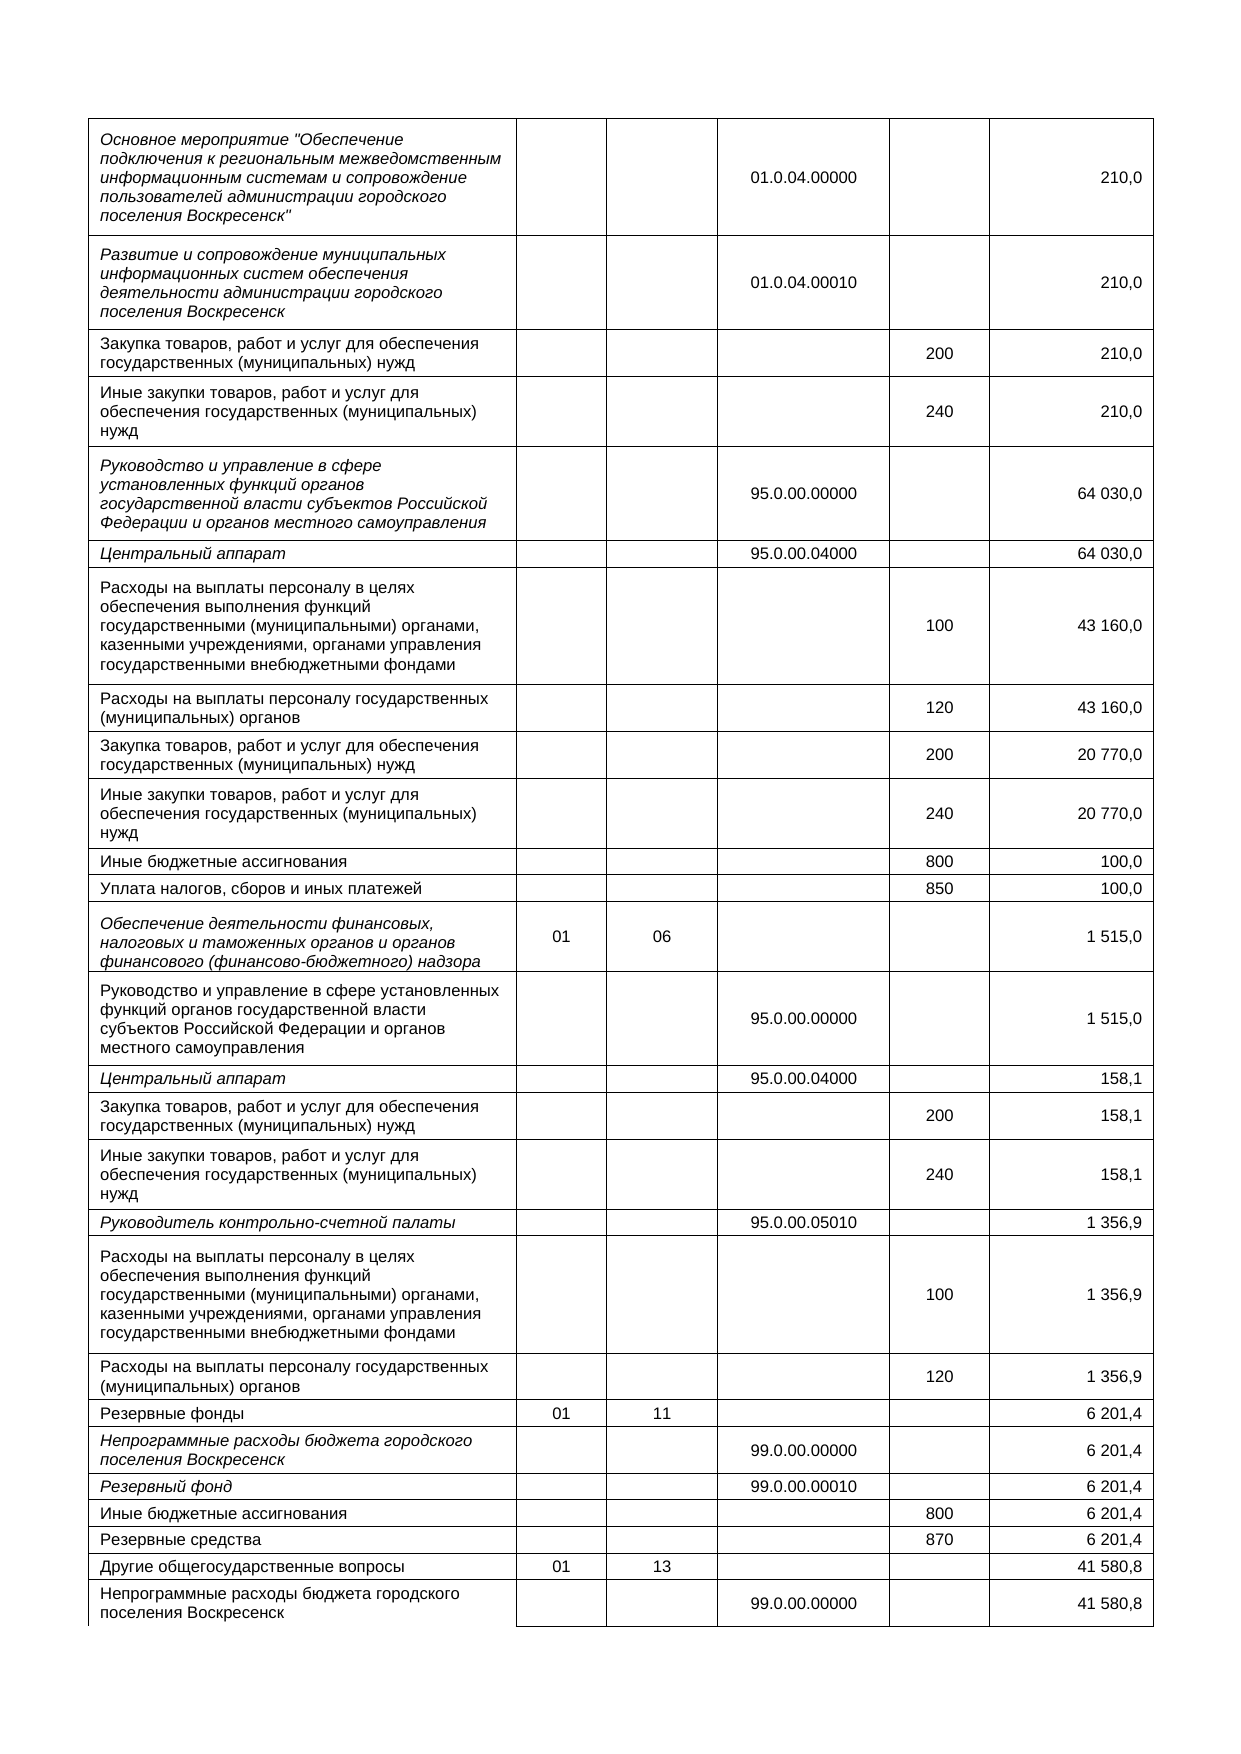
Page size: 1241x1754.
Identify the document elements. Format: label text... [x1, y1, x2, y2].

table_cell 43 160,0 [990, 568, 1153, 684]
table_cell 240 [890, 779, 989, 848]
table_cell [890, 1427, 989, 1473]
table_cell Резервные средства [89, 1527, 516, 1552]
table_cell [607, 447, 717, 540]
table_cell 240 [890, 377, 989, 446]
table_cell 06 [607, 902, 717, 971]
table_cell [517, 732, 606, 777]
table_cell [517, 1210, 606, 1235]
table_cell 800 [890, 849, 989, 874]
table_cell [718, 1140, 889, 1209]
table_cell 01 [517, 1400, 606, 1426]
table_cell 210,0 [990, 330, 1153, 376]
table_cell Расходы на выплаты персоналу в целях обеспечения выполнения функций государственными (муниципальными) органами, казенными учреждениями, органами управления государственными внебюджетными фондами [89, 1236, 516, 1352]
table_cell 41 580,8 [990, 1554, 1153, 1579]
table_cell 01 [517, 902, 606, 971]
table_cell 20 770,0 [990, 732, 1153, 777]
table_cell [517, 119, 606, 235]
table_cell 158,1 [990, 1140, 1153, 1209]
table_cell 870 [890, 1527, 989, 1552]
table_cell [607, 685, 717, 731]
table_cell Иные бюджетные ассигнования [89, 1500, 516, 1526]
table_cell 64 030,0 [990, 447, 1153, 540]
table_cell [607, 1500, 717, 1526]
table_cell Непрограммные расходы бюджета городского поселения Воскресенск [89, 1427, 516, 1473]
table_cell Расходы на выплаты персоналу в целях обеспечения выполнения функций государственными (муниципальными) органами, казенными учреждениями, органами управления государственными внебюджетными фондами [89, 568, 516, 684]
table_cell [607, 1354, 717, 1399]
table_cell 13 [607, 1554, 717, 1579]
table_cell 158,1 [990, 1093, 1153, 1138]
table_cell [517, 1140, 606, 1209]
table_cell 1 515,0 [990, 972, 1153, 1065]
table_cell Руководство и управление в сфере установленных функций органов государственной власти субъектов Российской Федерации и органов местного самоуправления [89, 447, 516, 540]
table_cell Уплата налогов, сборов и иных платежей [89, 875, 516, 901]
table_cell Развитие и сопровождение муниципальных информационных систем обеспечения деятельности администрации городского поселения Воскресенск [89, 236, 516, 329]
table_cell Центральный аппарат [89, 541, 516, 567]
table_cell [718, 732, 889, 777]
table_cell [607, 236, 717, 329]
table_cell 6 201,4 [990, 1527, 1153, 1552]
table_cell [517, 972, 606, 1065]
table_cell Непрограммные расходы бюджета городского поселения Воскресенск [89, 1580, 516, 1626]
table_cell [718, 330, 889, 376]
table_cell 120 [890, 685, 989, 731]
table_cell Резервные фонды [89, 1400, 516, 1426]
table_cell [718, 779, 889, 848]
table_cell 210,0 [990, 236, 1153, 329]
table_cell [718, 849, 889, 874]
table_cell Иные закупки товаров, работ и услуг для обеспечения государственных (муниципальных) нужд [89, 779, 516, 848]
table_cell 1 515,0 [990, 902, 1153, 971]
table_cell 41 580,8 [990, 1580, 1153, 1626]
table_cell Расходы на выплаты персоналу государственных (муниципальных) органов [89, 1354, 516, 1399]
table_cell Центральный аппарат [89, 1066, 516, 1092]
table_cell [517, 1474, 606, 1499]
table_cell [607, 330, 717, 376]
table_cell [607, 568, 717, 684]
table_cell [890, 236, 989, 329]
table_cell Другие общегосударственные вопросы [89, 1554, 516, 1579]
table_cell 850 [890, 875, 989, 901]
table_cell [890, 1474, 989, 1499]
table_cell 20 770,0 [990, 779, 1153, 848]
table_cell [607, 119, 717, 235]
table_cell [517, 568, 606, 684]
table_cell [890, 1580, 989, 1626]
table_cell [517, 330, 606, 376]
table_cell [718, 1554, 889, 1579]
table_cell 100,0 [990, 849, 1153, 874]
table_cell [607, 732, 717, 777]
table_cell 11 [607, 1400, 717, 1426]
table_cell 95.0.00.04000 [718, 541, 889, 567]
table_cell [517, 447, 606, 540]
table_cell [890, 1554, 989, 1579]
table_cell 6 201,4 [990, 1500, 1153, 1526]
table_cell [718, 1500, 889, 1526]
table_cell 01.0.04.00000 [718, 119, 889, 235]
table_cell [607, 1066, 717, 1092]
table_cell [517, 685, 606, 731]
table_cell 6 201,4 [990, 1427, 1153, 1473]
table_cell [607, 1474, 717, 1499]
table_cell [517, 1066, 606, 1092]
table_cell Руководитель контрольно-счетной палаты [89, 1210, 516, 1235]
table_cell [517, 1500, 606, 1526]
table_cell [517, 377, 606, 446]
table_cell [517, 875, 606, 901]
table_cell [890, 119, 989, 235]
table_cell [718, 902, 889, 971]
table_cell [517, 1236, 606, 1352]
table_cell [718, 875, 889, 901]
table_cell [607, 1580, 717, 1626]
table_cell 64 030,0 [990, 541, 1153, 567]
table_cell [890, 1210, 989, 1235]
table_cell Закупка товаров, работ и услуг для обеспечения государственных (муниципальных) нужд [89, 330, 516, 376]
table_cell [890, 1066, 989, 1092]
table_cell [718, 1236, 889, 1352]
table_cell 1 356,9 [990, 1210, 1153, 1235]
table_cell [890, 1400, 989, 1426]
table_cell 99.0.00.00000 [718, 1427, 889, 1473]
table_cell Основное мероприятие "Обеспечение подключения к региональным межведомственным информационным системам и сопровождение пользователей администрации городского поселения Воскресенск" [89, 119, 516, 235]
table_cell [718, 1093, 889, 1138]
table_cell [517, 236, 606, 329]
table_cell 95.0.00.04000 [718, 1066, 889, 1092]
table_cell 100 [890, 1236, 989, 1352]
table_cell 200 [890, 330, 989, 376]
table_cell [607, 849, 717, 874]
table_cell [607, 1093, 717, 1138]
table_cell 01.0.04.00010 [718, 236, 889, 329]
table_cell 95.0.00.05010 [718, 1210, 889, 1235]
table_cell 95.0.00.00000 [718, 447, 889, 540]
table_cell Иные закупки товаров, работ и услуг для обеспечения государственных (муниципальных) нужд [89, 377, 516, 446]
table_cell 210,0 [990, 119, 1153, 235]
table_cell [718, 1354, 889, 1399]
table_cell Расходы на выплаты персоналу государственных (муниципальных) органов [89, 685, 516, 731]
table_cell 95.0.00.00000 [718, 972, 889, 1065]
table_cell [607, 779, 717, 848]
table_cell [890, 972, 989, 1065]
table_cell Руководство и управление в сфере установленных функций органов государственной власти субъектов Российской Федерации и органов местного самоуправления [89, 972, 516, 1065]
table_cell [718, 1527, 889, 1552]
table_cell Иные закупки товаров, работ и услуг для обеспечения государственных (муниципальных) нужд [89, 1140, 516, 1209]
table_cell Иные бюджетные ассигнования [89, 849, 516, 874]
table_cell [517, 849, 606, 874]
table_cell [718, 1400, 889, 1426]
table_cell 6 201,4 [990, 1400, 1153, 1426]
table_cell 100,0 [990, 875, 1153, 901]
table_cell [607, 1210, 717, 1235]
table_cell [607, 1236, 717, 1352]
table_cell [718, 568, 889, 684]
table_cell [517, 1580, 606, 1626]
table_cell [607, 1527, 717, 1552]
table_cell [517, 541, 606, 567]
table_cell 99.0.00.00000 [718, 1580, 889, 1626]
table_cell [607, 377, 717, 446]
table_cell [718, 685, 889, 731]
table_cell 210,0 [990, 377, 1153, 446]
table_cell 99.0.00.00010 [718, 1474, 889, 1499]
table_cell Резервный фонд [89, 1474, 516, 1499]
table_cell Закупка товаров, работ и услуг для обеспечения государственных (муниципальных) нужд [89, 1093, 516, 1138]
table_cell Обеспечение деятельности финансовых, налоговых и таможенных органов и органов финансового (финансово-бюджетного) надзора [89, 902, 516, 971]
table_cell 6 201,4 [990, 1474, 1153, 1499]
table_cell [607, 875, 717, 901]
table_cell [890, 541, 989, 567]
table_cell 240 [890, 1140, 989, 1209]
table_cell Закупка товаров, работ и услуг для обеспечения государственных (муниципальных) нужд [89, 732, 516, 777]
table_cell 01 [517, 1554, 606, 1579]
table_cell 800 [890, 1500, 989, 1526]
table_cell [718, 377, 889, 446]
table_cell [607, 1140, 717, 1209]
table_cell [607, 541, 717, 567]
table_cell 158,1 [990, 1066, 1153, 1092]
table_cell [517, 1093, 606, 1138]
table_cell [890, 902, 989, 971]
table_cell 43 160,0 [990, 685, 1153, 731]
table_cell [517, 1427, 606, 1473]
table_cell [607, 972, 717, 1065]
table_cell 100 [890, 568, 989, 684]
table_cell 120 [890, 1354, 989, 1399]
table_cell [517, 1354, 606, 1399]
table_cell 1 356,9 [990, 1236, 1153, 1352]
table_cell [890, 447, 989, 540]
table_cell [607, 1427, 717, 1473]
table_cell 1 356,9 [990, 1354, 1153, 1399]
table_cell [517, 1527, 606, 1552]
table_cell [517, 779, 606, 848]
table_cell 200 [890, 1093, 989, 1138]
table_cell 200 [890, 732, 989, 777]
